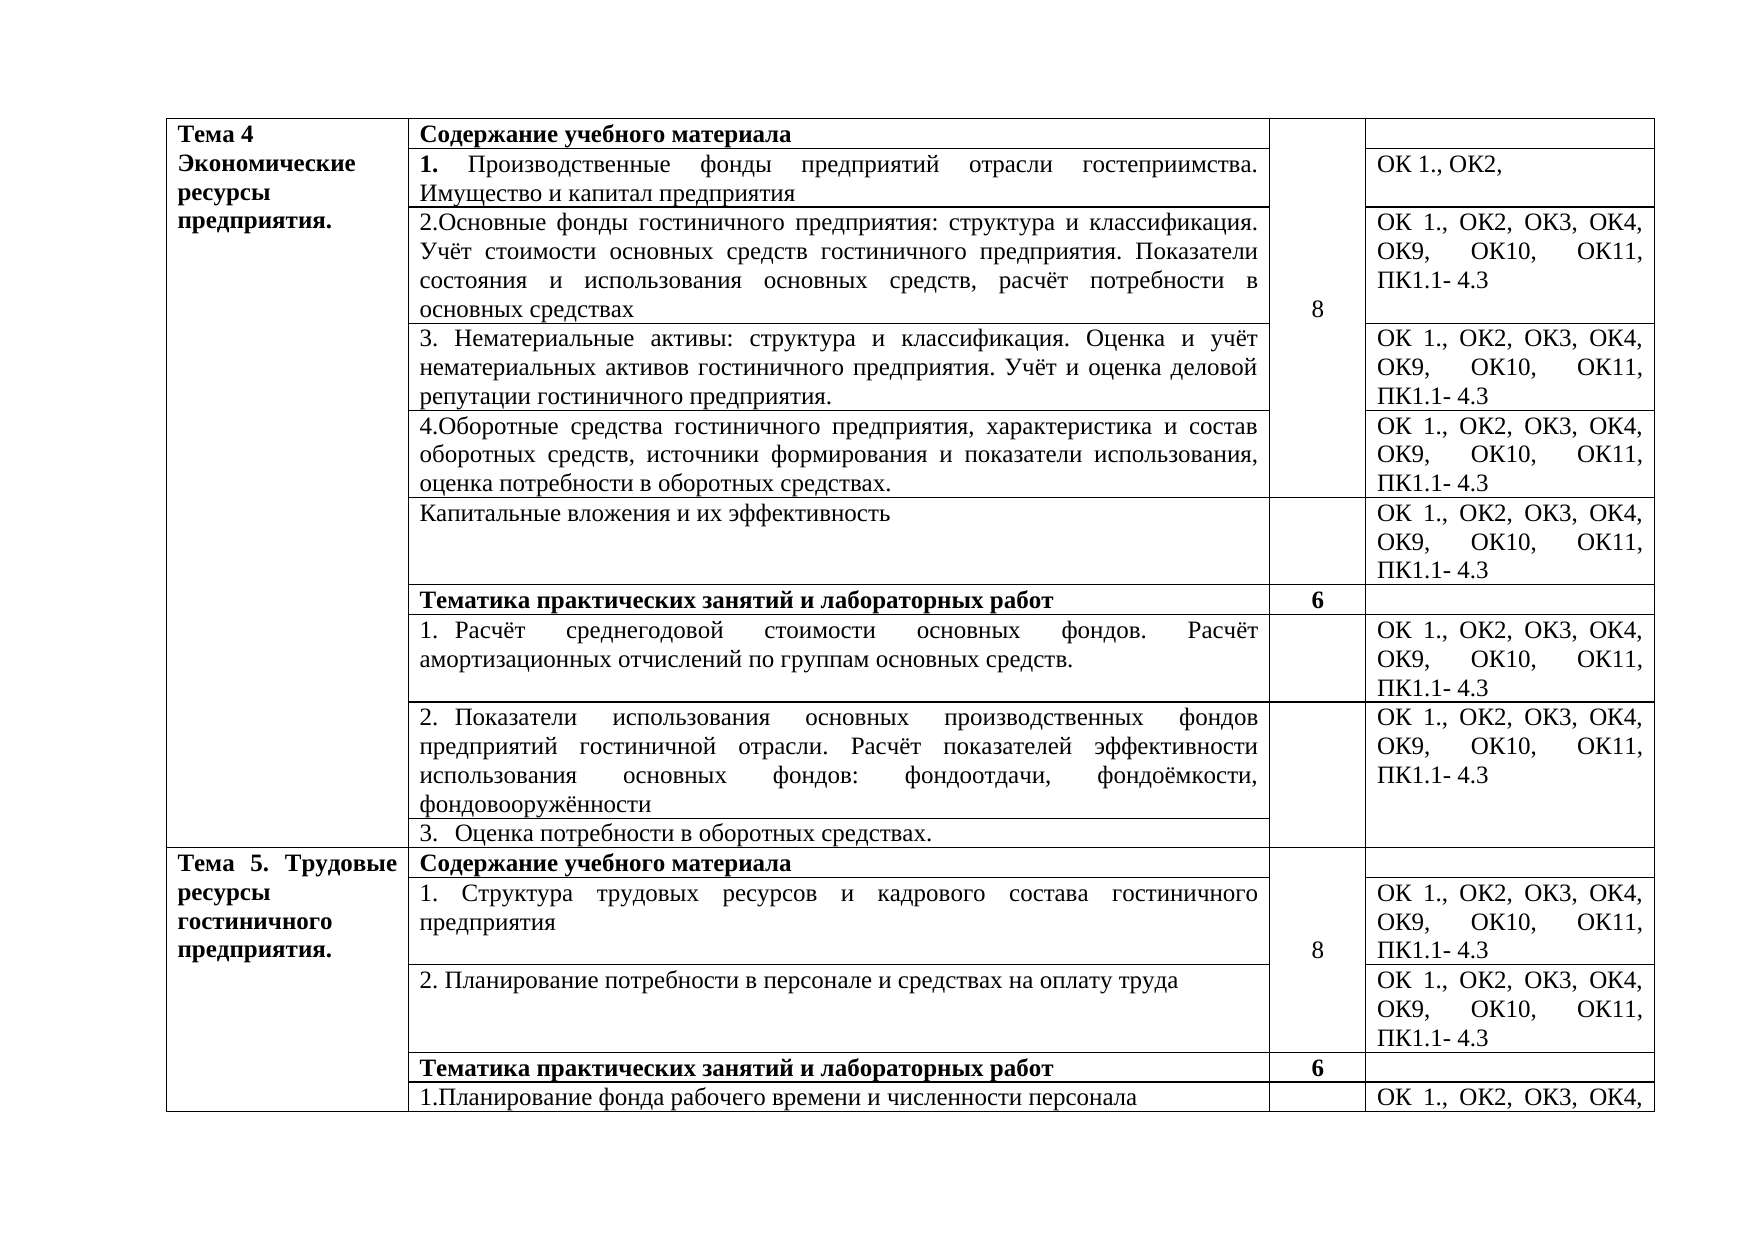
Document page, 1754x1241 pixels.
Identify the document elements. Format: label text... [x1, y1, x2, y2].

table_cell 1. Производственные фонды предприятий отрасли гостеприимства. Имущество и капитал предприятия [409, 149, 1269, 206]
table_cell [1270, 498, 1365, 584]
table_cell 6 [1270, 1053, 1365, 1081]
table_cell ОК 1., ОК2, [1366, 149, 1654, 206]
table_cell Оценка потребности в оборотных средствах. [409, 819, 1269, 847]
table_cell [409, 1083, 1269, 1111]
table_cell 3. Нематериальные активы: структура и классификация. Оценка и учёт нематериальных активов гостиничного предприятия. Учёт и оценка деловой репутации гостиничного предприятия. [409, 324, 1269, 410]
table_cell 6 [1270, 585, 1365, 614]
table_cell [1270, 703, 1365, 847]
table_cell 1. Структура трудовых ресурсов и кадрового состава гостиничного предприятия [409, 878, 1269, 964]
table_cell [1270, 1083, 1365, 1111]
table_cell Показатели использования основных производственных фондов предприятий гостиничной отрасли. Расчёт показателей эффективности использования основных фондов: фондоотдачи, фондоёмкости, фондовооружённости [409, 703, 1269, 817]
table_cell 4.Оборотные средства гостиничного предприятия, характеристика и состав оборотных средств, источники формирования и показатели использования, оценка потребности в оборотных средствах. [409, 411, 1269, 497]
table_cell ОК 1., ОК2, ОК3, ОК4, ОК9, ОК10, ОК11, ПК1.1- 4.3 [1366, 498, 1654, 584]
table_cell ОК 1., ОК2, ОК3, ОК4, ОК9, ОК10, ОК11, ПК1.1- 4.3 [1366, 324, 1654, 410]
table_cell [1366, 585, 1654, 614]
table_cell Содержание учебного материала [409, 848, 1269, 877]
table_cell [1366, 848, 1654, 877]
table_cell ОК 1., ОК2, ОК3, ОК4, ОК9, ОК10, ОК11, ПК1.1- 4.3 [1366, 703, 1654, 847]
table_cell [1366, 1083, 1654, 1111]
table_cell 2. Планирование потребности в персонале и средствах на оплату труда [409, 965, 1269, 1052]
table_cell [1270, 615, 1365, 701]
table_cell ОК 1., ОК2, ОК3, ОК4, ОК9, ОК10, ОК11, ПК1.1- 4.3 [1366, 208, 1654, 322]
table_cell Тематика практических занятий и лабораторных работ [409, 1053, 1269, 1081]
table_cell ОК 1., ОК2, ОК3, ОК4, ОК9, ОК10, ОК11, ПК1.1- 4.3 [1366, 411, 1654, 497]
table_cell Тематика практических занятий и лабораторных работ [409, 585, 1269, 614]
table_cell 2.Основные фонды гостиничного предприятия: структура и классификация. Учёт стоимости основных средств гостиничного предприятия. Показатели состояния и использования основных средств, расчёт потребности в основных средствах [409, 208, 1269, 322]
table_cell ОК 1., ОК2, ОК3, ОК4, ОК9, ОК10, ОК11, ПК1.1- 4.3 [1366, 965, 1654, 1052]
table_cell Тема 4 Экономические ресурсы предприятия. [167, 119, 408, 847]
table_cell Тема 5. Трудовые ресурсы гостиничного предприятия. [167, 848, 408, 1111]
table_cell Капитальные вложения и их эффективность [409, 498, 1269, 584]
table_cell 8 [1270, 119, 1365, 497]
table_cell ОК 1., ОК2, ОК3, ОК4, ОК9, ОК10, ОК11, ПК1.1- 4.3 [1366, 878, 1654, 964]
table_cell 8 [1270, 848, 1365, 1052]
table_cell [1366, 1053, 1654, 1081]
table_cell [1366, 119, 1654, 148]
table_cell ОК 1., ОК2, ОК3, ОК4, ОК9, ОК10, ОК11, ПК1.1- 4.3 [1366, 615, 1654, 701]
table_cell Расчёт среднегодовой стоимости основных фондов. Расчёт амортизационных отчислений по группам основных средств. [409, 615, 1269, 701]
table_cell Содержание учебного материала [409, 119, 1269, 148]
